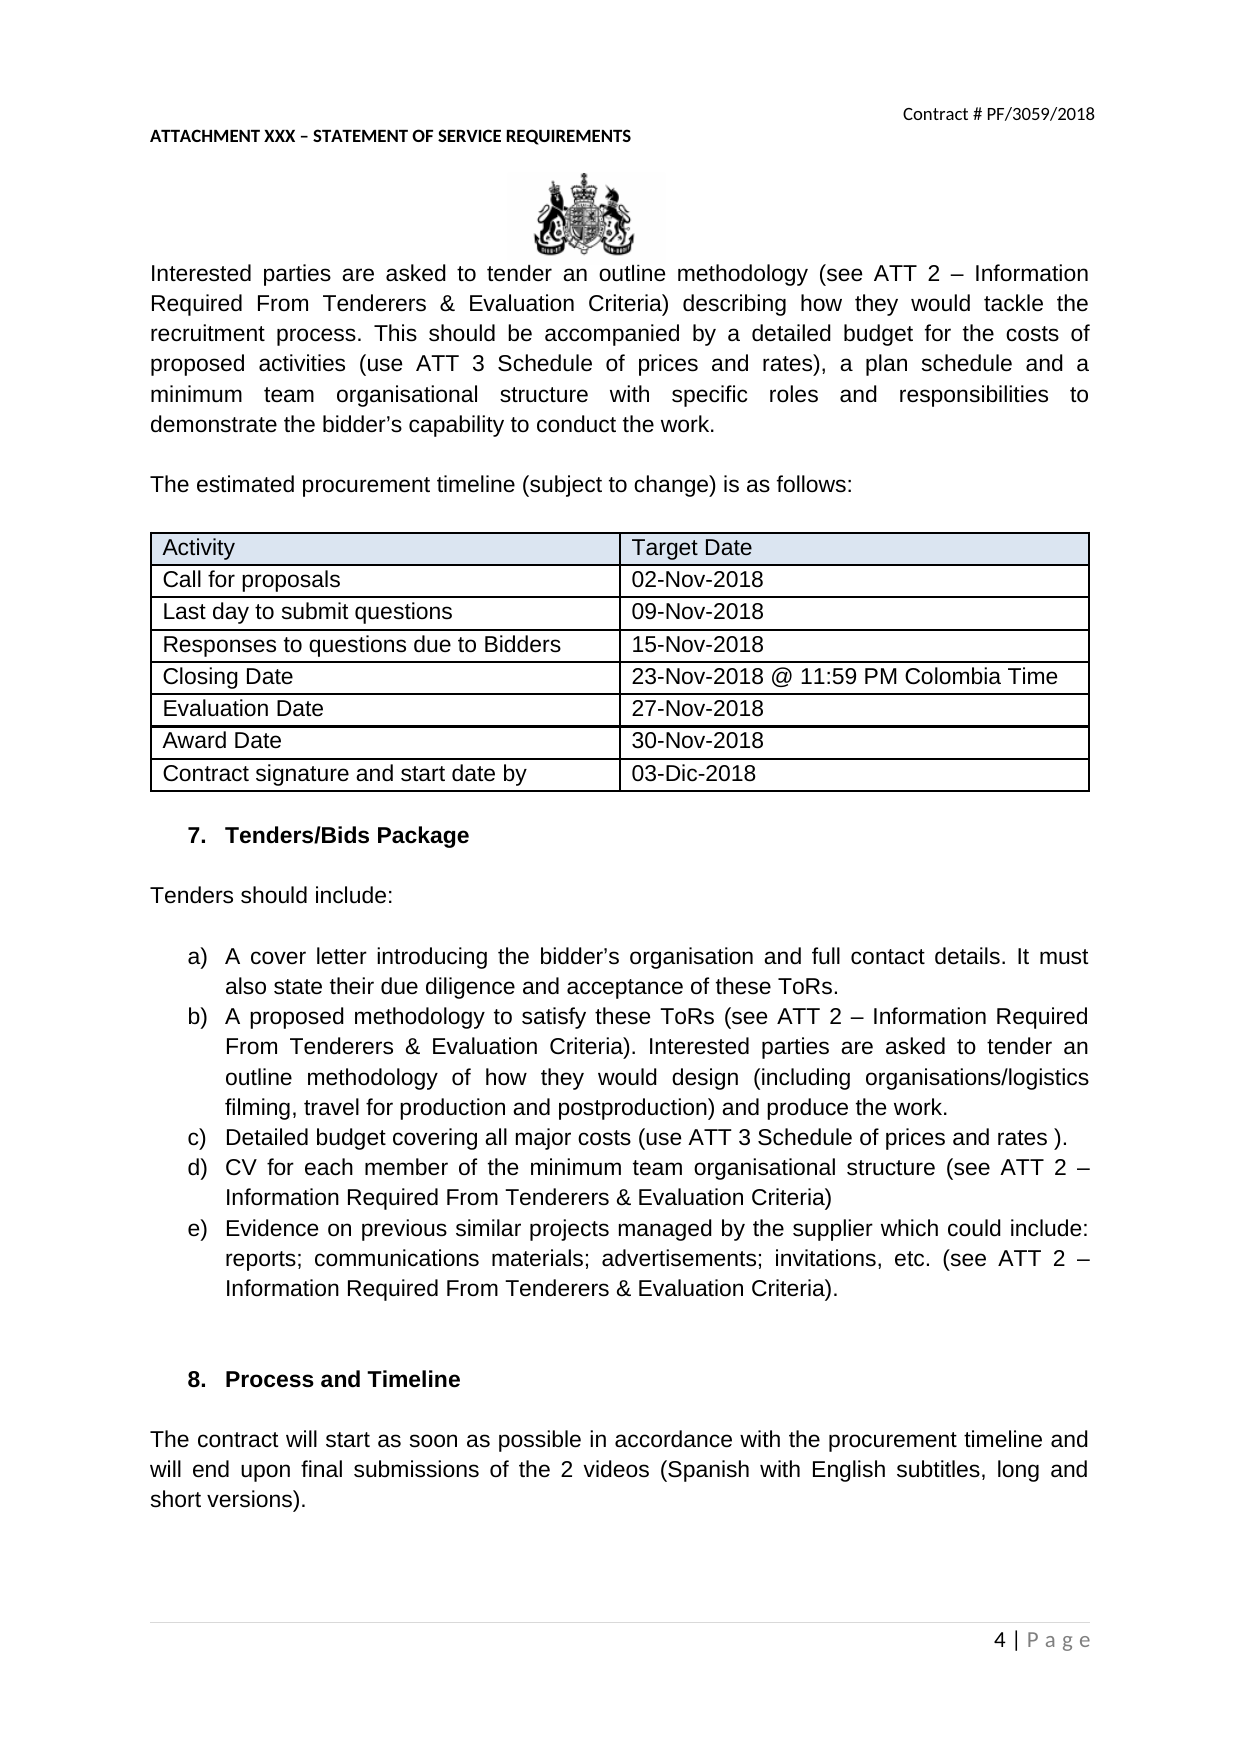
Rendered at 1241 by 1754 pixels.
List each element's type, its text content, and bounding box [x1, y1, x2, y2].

subtitle Process and Timeline [187, 1366, 1090, 1392]
table_cell 23-Nov-2018 @ 11:59 PM Colombia Time [621, 663, 1088, 693]
text Tenders should include: [150, 882, 1090, 909]
table_cell Responses to questions due to Bidders [152, 631, 619, 661]
table_cell 03-Dic-2018 [621, 760, 1088, 790]
list CV for each member of the minimum team organisational structure (see ATT 2 – Information Required From Tenderers & Evaluation Criteria) [187, 1154, 1090, 1211]
table_cell Call for proposals [152, 566, 619, 596]
text The contract will start as soon as possible in accordance with the procurement timeline and will end upon final submissions of the 2 videos (Spanish with English subtitles, long and short versions). [150, 1426, 1090, 1513]
table_cell Evaluation Date [152, 695, 619, 725]
table_cell Contract signature and start date by [152, 760, 619, 790]
subtitle Tenders/Bids Package [187, 822, 1090, 848]
table_cell Closing Date [152, 663, 619, 693]
table_cell 30-Nov-2018 [621, 728, 1088, 758]
list Evidence on previous similar projects managed by the supplier which could include: reports; communications materials; advertisements; invitations, etc. (see ATT 2 – Information Required From Tenderers & Evaluation Criteria). [187, 1214, 1090, 1301]
list Detailed budget covering all major costs (use ATT 3 Schedule of prices and rates ). [187, 1124, 1090, 1150]
table_cell 15-Nov-2018 [621, 631, 1088, 661]
text Interested parties are asked to tender an outline methodology (see ATT 2 – Information Required From Tenderers & Evaluation Criteria) describing how they would tackle the recruitment process. This should be accompanied by a detailed budget for the costs of proposed activities (use ATT 3 Schedule of prices and rates), a plan schedule and a minimum team organisational structure with specific roles and responsibilities to demonstrate the bidder’s capability to conduct the work. [150, 260, 1090, 437]
text The estimated procurement timeline (subject to change) is as follows: [150, 471, 1090, 497]
table_cell 09-Nov-2018 [621, 598, 1088, 628]
list A cover letter introducing the bidder’s organisation and full contact details. It must also state their due diligence and acceptance of these ToRs. [187, 943, 1090, 999]
list A proposed methodology to satisfy these ToRs (see ATT 2 – Information Required From Tenderers & Evaluation Criteria). Interested parties are asked to tender an outline methodology of how they would design (including organisations/logistics filming, travel for production and postproduction) and produce the work. [187, 1003, 1090, 1120]
table_header Target Date [621, 534, 1088, 564]
table_header Activity [152, 534, 619, 564]
table_cell 02-Nov-2018 [621, 566, 1088, 596]
table_cell Last day to submit questions [152, 598, 619, 628]
table_cell 27-Nov-2018 [621, 695, 1088, 725]
table_cell Award Date [152, 728, 619, 758]
